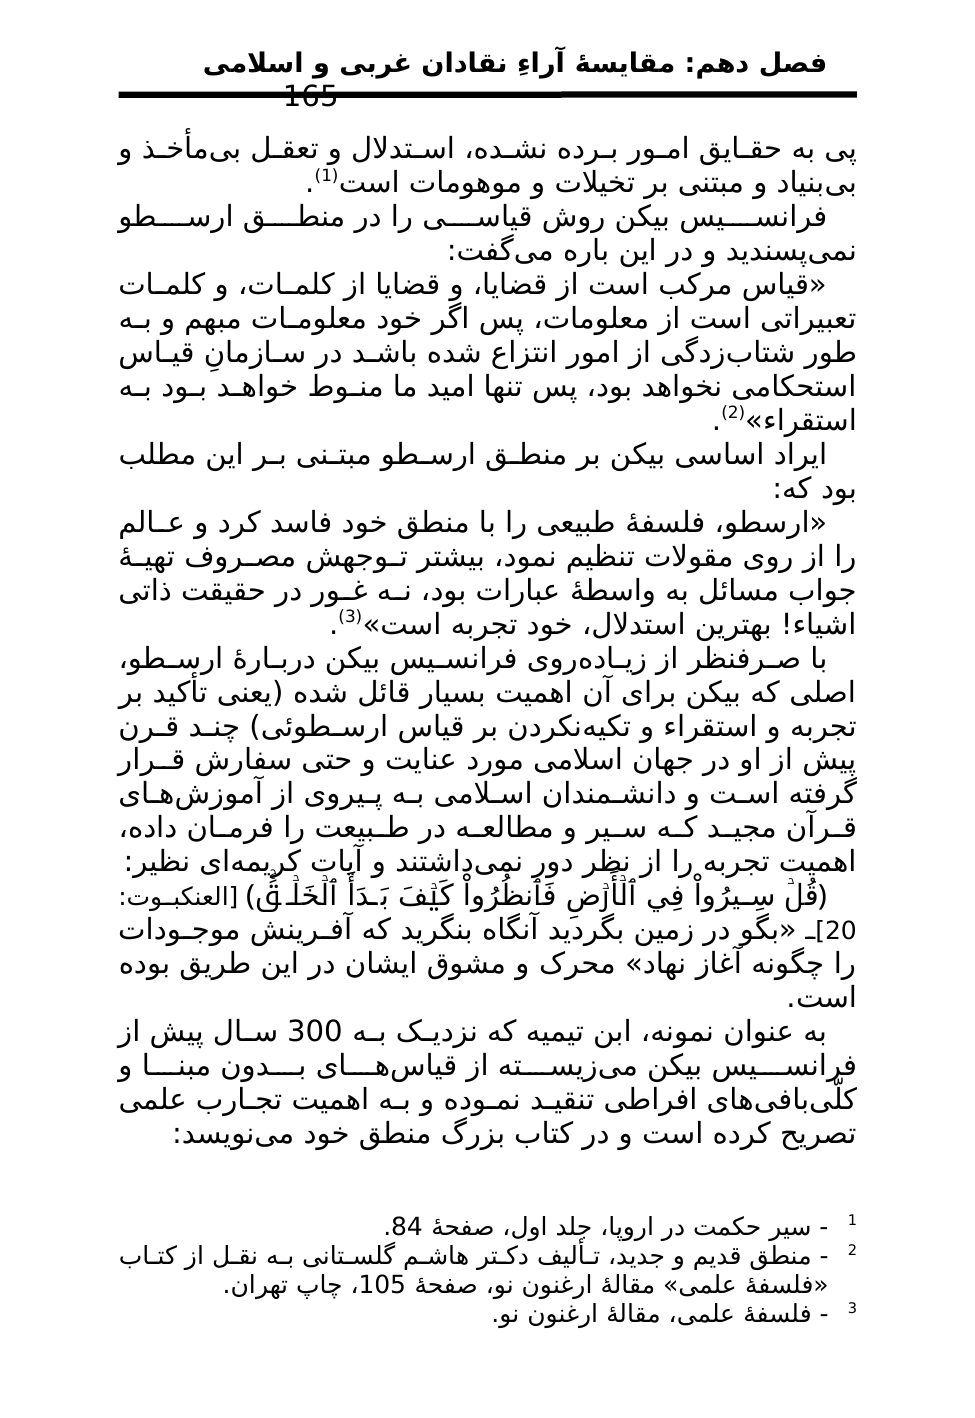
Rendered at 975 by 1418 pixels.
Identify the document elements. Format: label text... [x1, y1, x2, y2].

text ایراد اساسی بیکن بر منطق ارسطو مبتنی بر این مطلب بود که: [118, 437, 857, 505]
text «ارسطو، فلسفۀ طبیعی را با منطق خود فاسد کرد و عالم را از روی مقولات تنظیم نمود، بیشتر توجهش مصروف تهیۀ جواب مسائل به واسطۀ عبارات بود، نه غور در حقیقت ذاتی اشیاء! بهترین استدلال، خود تجربه است»(). [118, 505, 857, 641]
text به عنوان نمونه، ابن تیمیه که نزدیک به 300 سال پیش از فرانسیس بیکن می‌زیسته از قیاس‌های بدون مبنا و کلّی‌بافی‌های افراطی تنقید نموده و به اهمیت تجارب علمی تصریح کرده است و در کتاب بزرگ منطق خود می‌نویسد: [118, 1014, 857, 1150]
text با صرفنظر از زیاده‌روی فرانسیس بیکن دربارۀ ارسطو، اصلی که بیکن برای آن اهمیت بسیار قائل شده (یعنی تأکید بر تجربه و استقراء و تکیه‌نکردن بر قیاس ارسطوئی) چند قرن پیش از او در جهان اسلامی مورد عنایت و حتی سفارش قرار گرفته است و دانشمندان اسلامی به پیروی از آموزش‌های قرآن مجید که سیر و مطالعه در طبیعت را فرمان داده، اهمیت تجربه را از نظر دور نمی‌داشتند و آیات کریمه‌ای نظیر: [118, 641, 857, 879]
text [118, 132, 857, 199]
text «قیاس مرکب است از قضایا، و قضایا از کلمات، و کلمات تعبیراتی است از معلومات، پس اگر خود معلومات مبهم و به طور شتاب‌زدگی از امور انتزاع شده باشد در سازمانِ قیاس استحکامی نخواهد بود، پس تنها امید ما منوط خواهد بود به استقراء»(). [118, 267, 857, 437]
text ﴿قُلۡ سِيرُواْ فِي ٱلۡأَرۡضِ فَٱنظُرُواْ كَيۡفَ بَدَأَ ٱلۡخَلۡقَۚ﴾ [العنکبوت: 20] «بگو در زمین بگردید آنگاه بنگرید که آفرینش موجودات را چگونه آغاز نهاد» محرک و مشوق ایشان در این طریق بوده است. [118, 879, 857, 1014]
text فرانسیس بیکن روش قیاسی را در منطق ارسطو نمی‌پسندید و در این باره می‌گفت: [118, 199, 857, 267]
